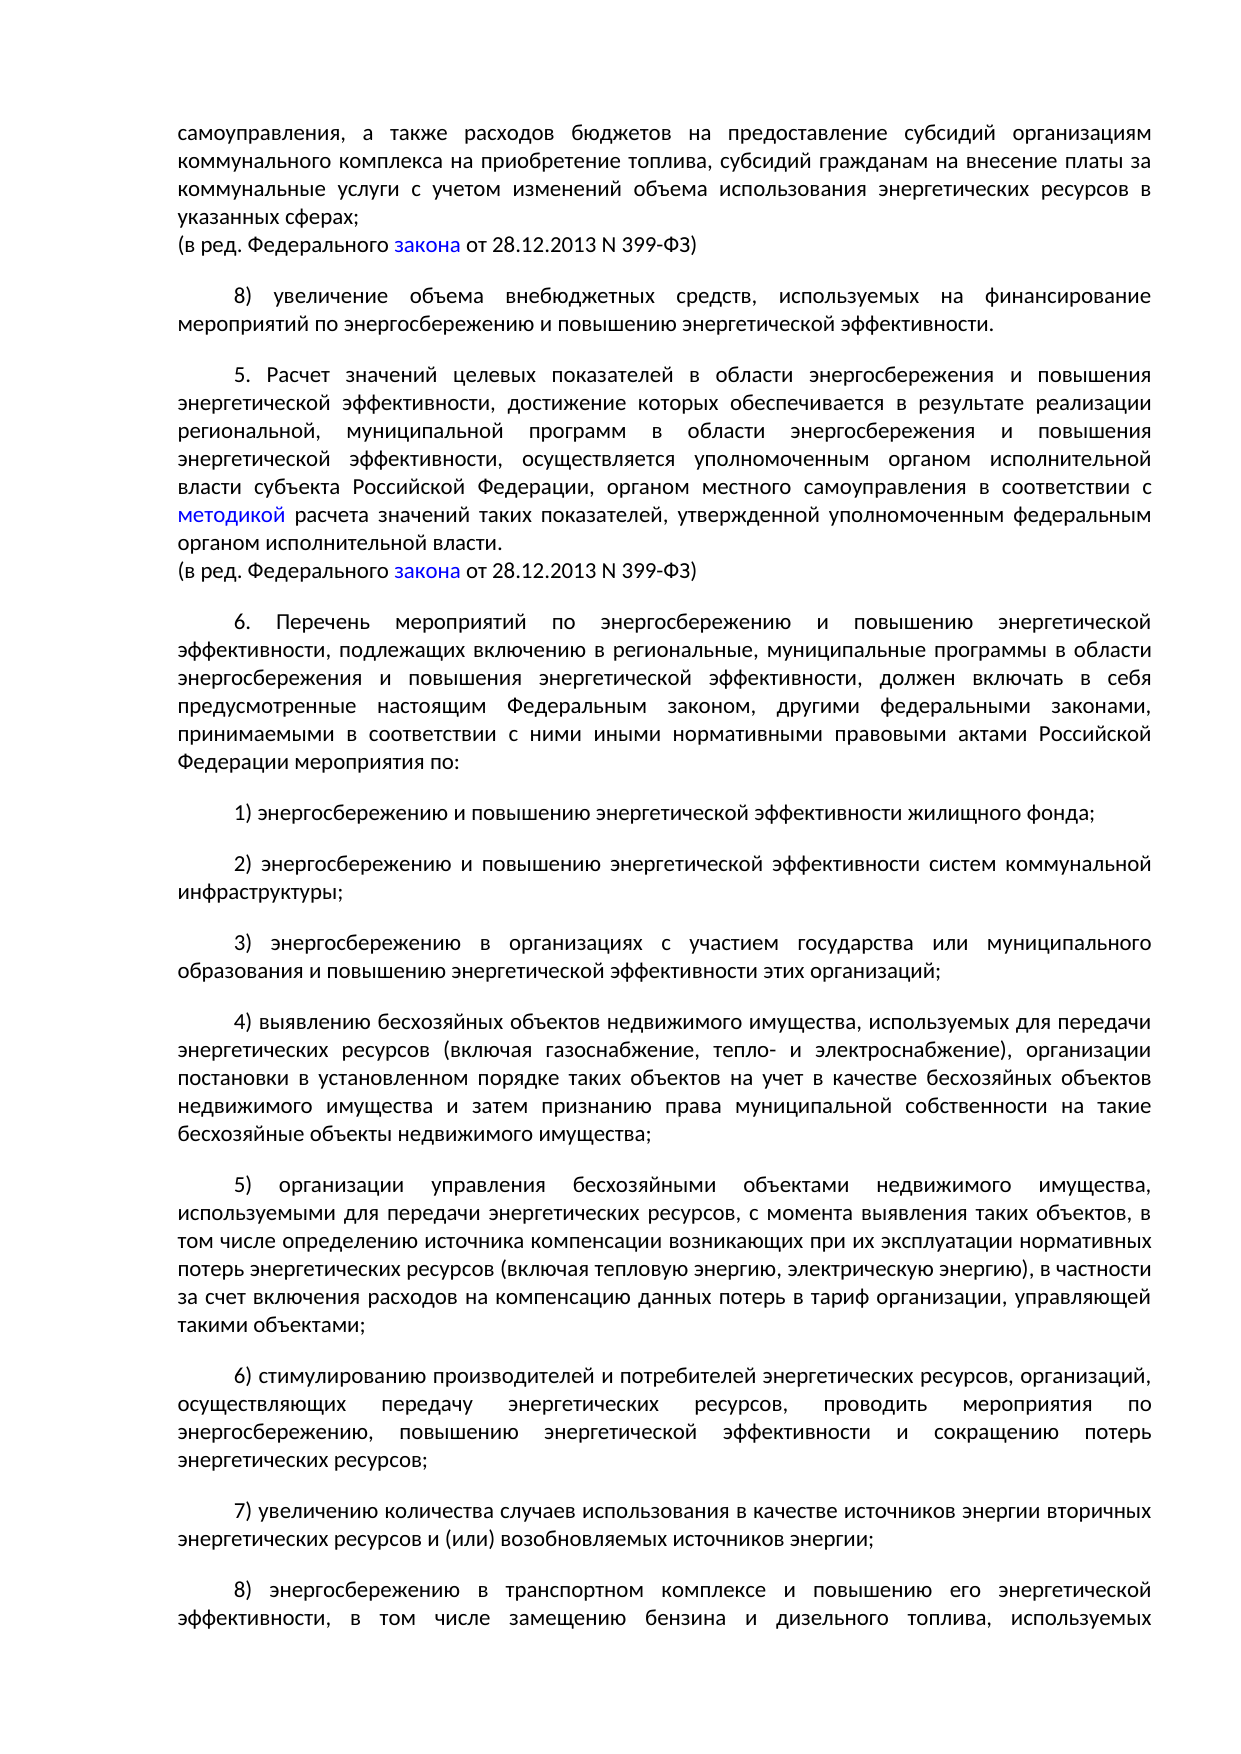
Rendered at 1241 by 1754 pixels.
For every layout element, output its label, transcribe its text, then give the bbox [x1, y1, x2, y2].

text 6) стимулированию производителей и потребителей энергетических ресурсов, организаций, осуществляющих передачу энергетических ресурсов, проводить мероприятия по энергосбережению, повышению энергетической эффективности и сокращению потерь энергетических ресурсов; [177, 1361, 1152, 1473]
text 7) увеличению количества случаев использования в качестве источников энергии вторичных энергетических ресурсов и (или) возобновляемых источников энергии; [177, 1496, 1152, 1552]
text 2) энергосбережению и повышению энергетической эффективности систем коммунальной инфраструктуры; [177, 849, 1152, 905]
text 8) увеличение объема внебюджетных средств, используемых на финансирование мероприятий по энергосбережению и повышению энергетической эффективности. [177, 281, 1152, 337]
text (в ред. Федерального закона от 28.12.2013 N 399-ФЗ) [177, 556, 1152, 584]
text 6. Перечень мероприятий по энергосбережению и повышению энергетической эффективности, подлежащих включению в региональные, муниципальные программы в области энергосбережения и повышения энергетической эффективности, должен включать в себя предусмотренные настоящим Федеральным законом, другими федеральными законами, принимаемыми в соответствии с ними иными нормативными правовыми актами Российской Федерации мероприятия по: [177, 607, 1152, 775]
text 4) выявлению бесхозяйных объектов недвижимого имущества, используемых для передачи энергетических ресурсов (включая газоснабжение, тепло- и электроснабжение), организации постановки в установленном порядке таких объектов на учет в качестве бесхозяйных объектов недвижимого имущества и затем признанию права муниципальной собственности на такие бесхозяйные объекты недвижимого имущества; [177, 1007, 1152, 1147]
text 1) энергосбережению и повышению энергетической эффективности жилищного фонда; [177, 798, 1152, 826]
text 3) энергосбережению в организациях с участием государства или муниципального образования и повышению энергетической эффективности этих организаций; [177, 928, 1152, 984]
text 5. Расчет значений целевых показателей в области энергосбережения и повышения энергетической эффективности, достижение которых обеспечивается в результате реализации региональной, муниципальной программ в области энергосбережения и повышения энергетической эффективности, осуществляется уполномоченным органом исполнительной власти субъекта Российской Федерации, органом местного самоуправления в соответствии с методикой расчета значений таких показателей, утвержденной уполномоченным федеральным органом исполнительной власти. [177, 360, 1152, 556]
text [177, 118, 1152, 230]
text 5) организации управления бесхозяйными объектами недвижимого имущества, используемыми для передачи энергетических ресурсов, с момента выявления таких объектов, в том числе определению источника компенсации возникающих при их эксплуатации нормативных потерь энергетических ресурсов (включая тепловую энергию, электрическую энергию), в частности за счет включения расходов на компенсацию данных потерь в тариф организации, управляющей такими объектами; [177, 1170, 1152, 1338]
text (в ред. Федерального закона от 28.12.2013 N 399-ФЗ) [177, 230, 1152, 258]
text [177, 1575, 1152, 1631]
